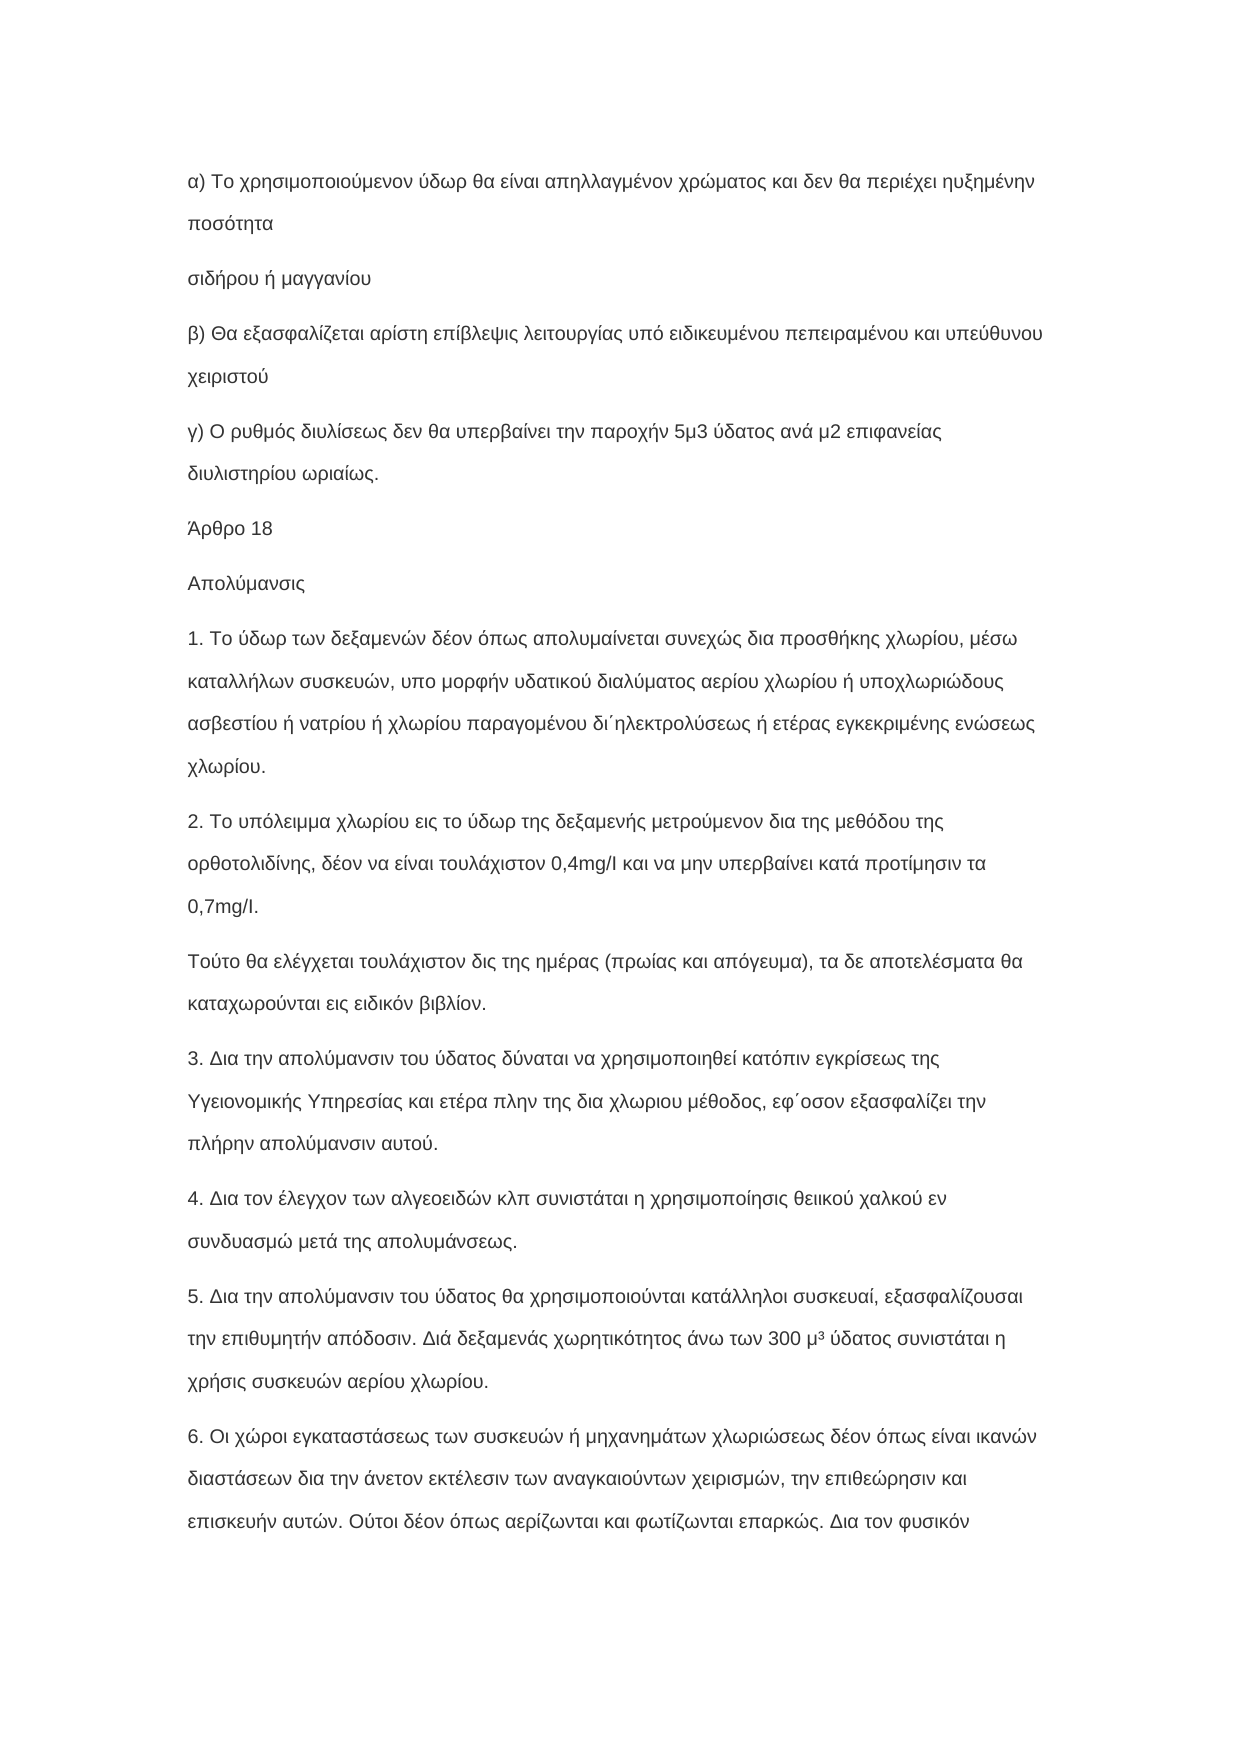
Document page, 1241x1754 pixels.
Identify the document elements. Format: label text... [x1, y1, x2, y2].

text Απολύμανσις [187, 552, 1053, 595]
text 3. Δια την απολύμανσιν του ύδατος δύναται να χρησιμοποιηθεί κατόπιν εγκρίσεως της Υγειονομικής Υπηρεσίας και ετέρα πλην της δια χλωριου μέθοδος, εφ΄οσον εξασφαλίζει την πλήρην απολύμανσιν αυτού. [187, 1027, 1053, 1155]
text Άρθρο 18 [187, 497, 1053, 540]
text σιδήρου ή μαγγανίου [187, 247, 1053, 290]
text γ) Ο ρυθμός διυλίσεως δεν θα υπερβαίνει την παροχήν 5μ3 ύδατος ανά μ2 επιφανείας διυλιστηρίου ωριαίως. [187, 400, 1053, 485]
text α) Το χρησιμοποιούμενον ύδωρ θα είναι απηλλαγμένον χρώματος και δεν θα περιέχει ηυξημένην ποσότητα [187, 150, 1053, 235]
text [187, 1405, 1053, 1532]
text 2. Το υπόλειμμα χλωρίου εις το ύδωρ της δεξαμενής μετρούμενον δια της μεθόδου της ορθοτολιδίνης, δέον να είναι τουλάχιστον 0,4mg/I και να μην υπερβαίνει κατά προτίμησιν τα 0,7mg/I. [187, 790, 1053, 917]
text 4. Δια τον έλεγχον των αλγεοειδών κλπ συνιστάται η χρησιμοποίησις θειικού χαλκού εν συνδυασμώ μετά της απολυμάνσεως. [187, 1167, 1053, 1252]
text β) Θα εξασφαλίζεται αρίστη επίβλεψις λειτουργίας υπό ειδικευμένου πεπειραμένου και υπεύθυνου χειριστού [187, 302, 1053, 387]
text 5. Δια την απολύμανσιν του ύδατος θα χρησιμοποιούνται κατάλληλοι συσκευαί, εξασφαλίζουσαι την επιθυμητήν απόδοσιν. Διά δεξαμενάς χωρητικότητος άνω των 300 μ³ ύδατος συνιστάται η χρήσις συσκευών αερίου χλωρίου. [187, 1265, 1053, 1392]
text Τούτο θα ελέγχεται τουλάχιστον δις της ημέρας (πρωίας και απόγευμα), τα δε αποτελέσματα θα καταχωρούνται εις ειδικόν βιβλίον. [187, 930, 1053, 1015]
text 1. Το ύδωρ των δεξαμενών δέον όπως απολυμαίνεται συνεχώς δια προσθήκης χλωρίου, μέσω καταλλήλων συσκευών, υπο μορφήν υδατικού διαλύματος αερίου χλωρίου ή υποχλωριώδους ασβεστίου ή νατρίου ή χλωρίου παραγομένου δι΄ηλεκτρολύσεως ή ετέρας εγκεκριμένης ενώσεως χλωρίου. [187, 607, 1053, 777]
